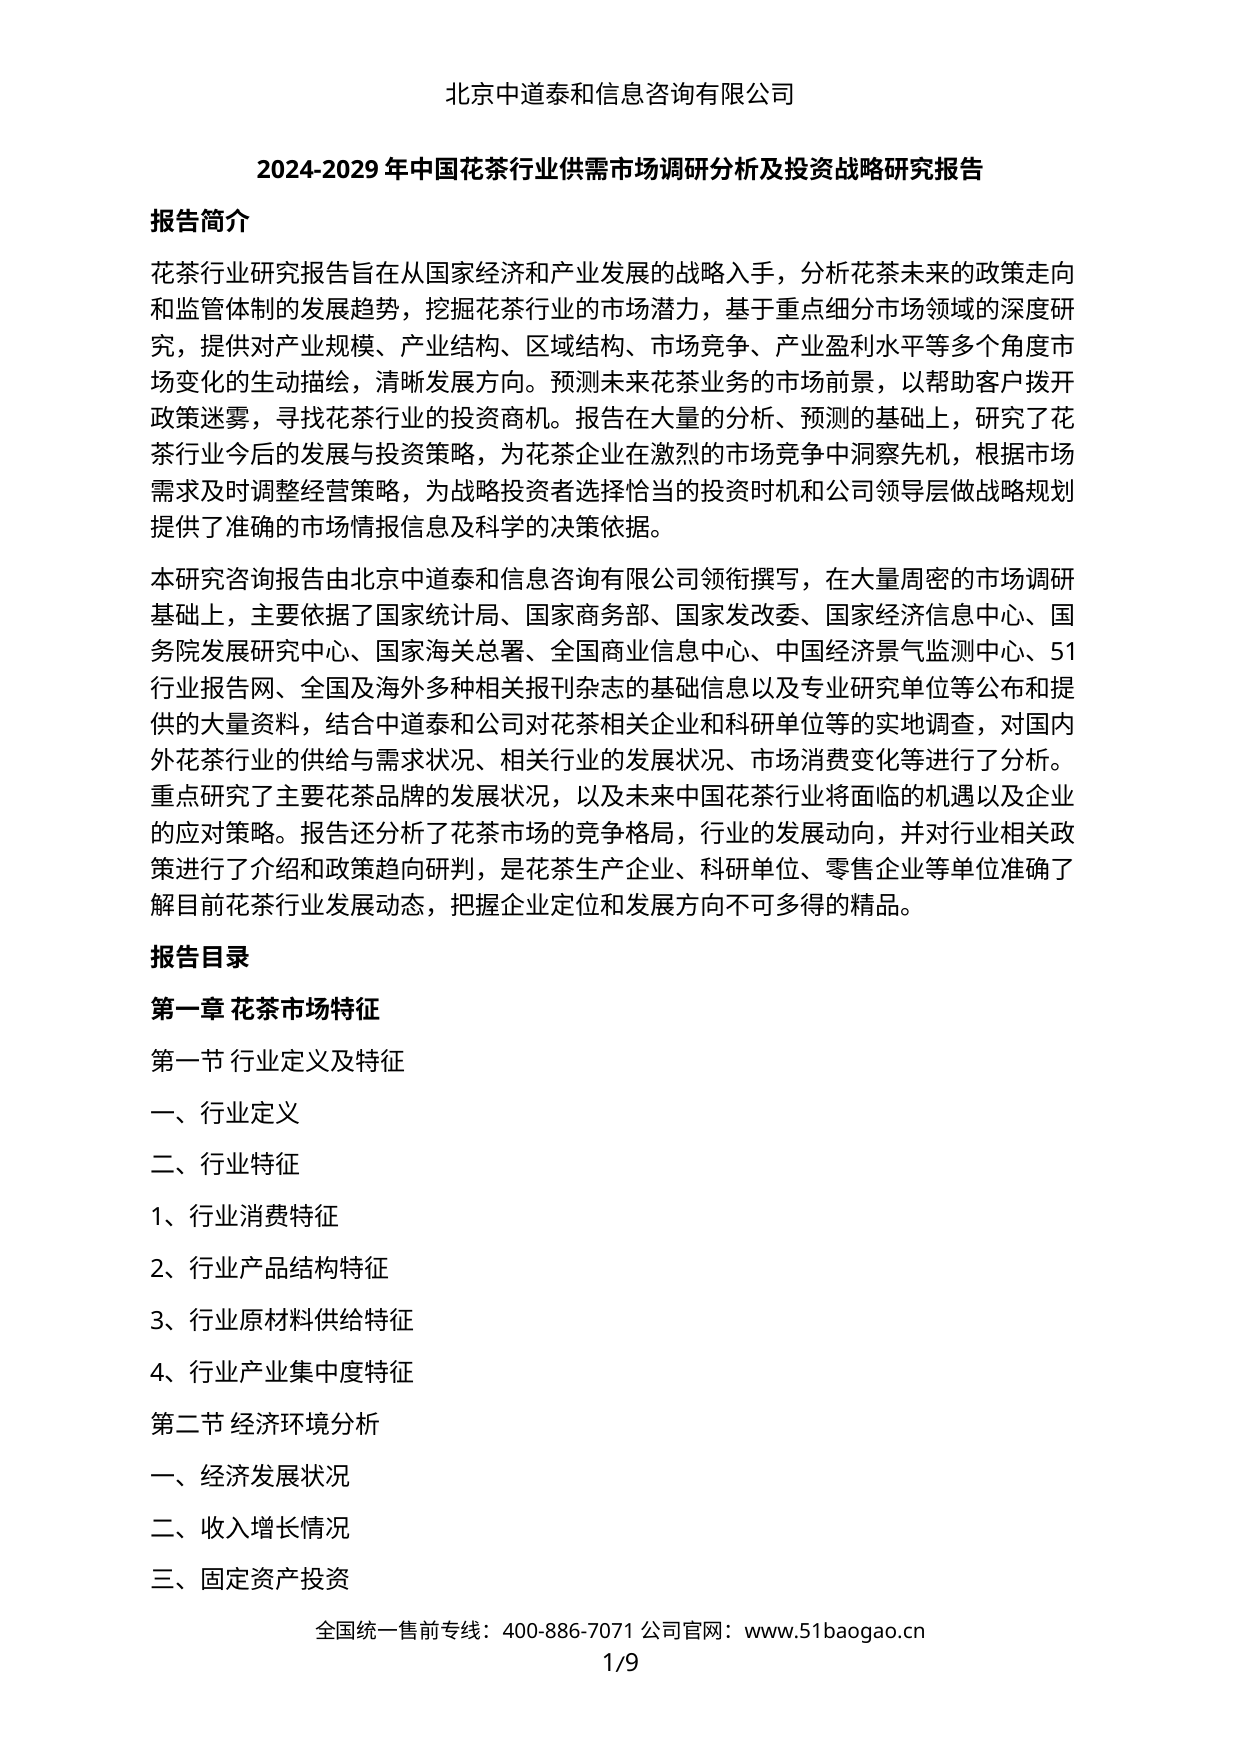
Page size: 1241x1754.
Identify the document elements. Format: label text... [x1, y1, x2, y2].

text 1、行业消费特征 [150, 1197, 1090, 1233]
text 一、经济发展状况 [150, 1456, 1090, 1492]
text 2024-2029年中国花茶行业供需市场调研分析及投资战略研究报告 [150, 150, 1090, 186]
text 第一章 花茶市场特征 [150, 989, 1090, 1026]
text 本研究咨询报告由北京中道泰和信息咨询有限公司领衔撰写，在大量周密的市场调研基础上，主要依据了国家统计局、国家商务部、国家发改委、国家经济信息中心、国务院发展研究中心、国家海关总署、全国商业信息中心、中国经济景气监测中心、51行业报告网、全国及海外多种相关报刊杂志的基础信息以及专业研究单位等公布和提供的大量资料，结合中道泰和公司对花茶相关企业和科研单位等的实地调查，对国内外花茶行业的供给与需求状况、相关行业的发展状况、市场消费变化等进行了分析。重点研究了主要花茶品牌的发展状况，以及未来中国花茶行业将面临的机遇以及企业的应对策略。报告还分析了花茶市场的竞争格局，行业的发展动向，并对行业相关政策进行了介绍和政策趋向研判，是花茶生产企业、科研单位、零售企业等单位准确了解目前花茶行业发展动态，把握企业定位和发展方向不可多得的精品。 [150, 559, 1090, 922]
text 第二节 经济环境分析 [150, 1404, 1090, 1441]
text 花茶行业研究报告旨在从国家经济和产业发展的战略入手，分析花茶未来的政策走向和监管体制的发展趋势，挖掘花茶行业的市场潜力，基于重点细分市场领域的深度研究，提供对产业规模、产业结构、区域结构、市场竞争、产业盈利水平等多个角度市场变化的生动描绘，清晰发展方向。预测未来花茶业务的市场前景，以帮助客户拨开政策迷雾，寻找花茶行业的投资商机。报告在大量的分析、预测的基础上，研究了花茶行业今后的发展与投资策略，为花茶企业在激烈的市场竞争中洞察先机，根据市场需求及时调整经营策略，为战略投资者选择恰当的投资时机和公司领导层做战略规划提供了准确的市场情报信息及科学的决策依据。 [150, 254, 1090, 544]
text 三、固定资产投资 [150, 1560, 1090, 1596]
text 4、行业产业集中度特征 [150, 1352, 1090, 1389]
text 二、行业特征 [150, 1145, 1090, 1181]
text 第一节 行业定义及特征 [150, 1041, 1090, 1077]
text 二、收入增长情况 [150, 1508, 1090, 1544]
text 报告目录 [150, 937, 1090, 974]
text 3、行业原材料供给特征 [150, 1301, 1090, 1337]
text 2、行业产品结构特征 [150, 1249, 1090, 1285]
text 一、行业定义 [150, 1093, 1090, 1129]
text 报告简介 [150, 202, 1090, 238]
